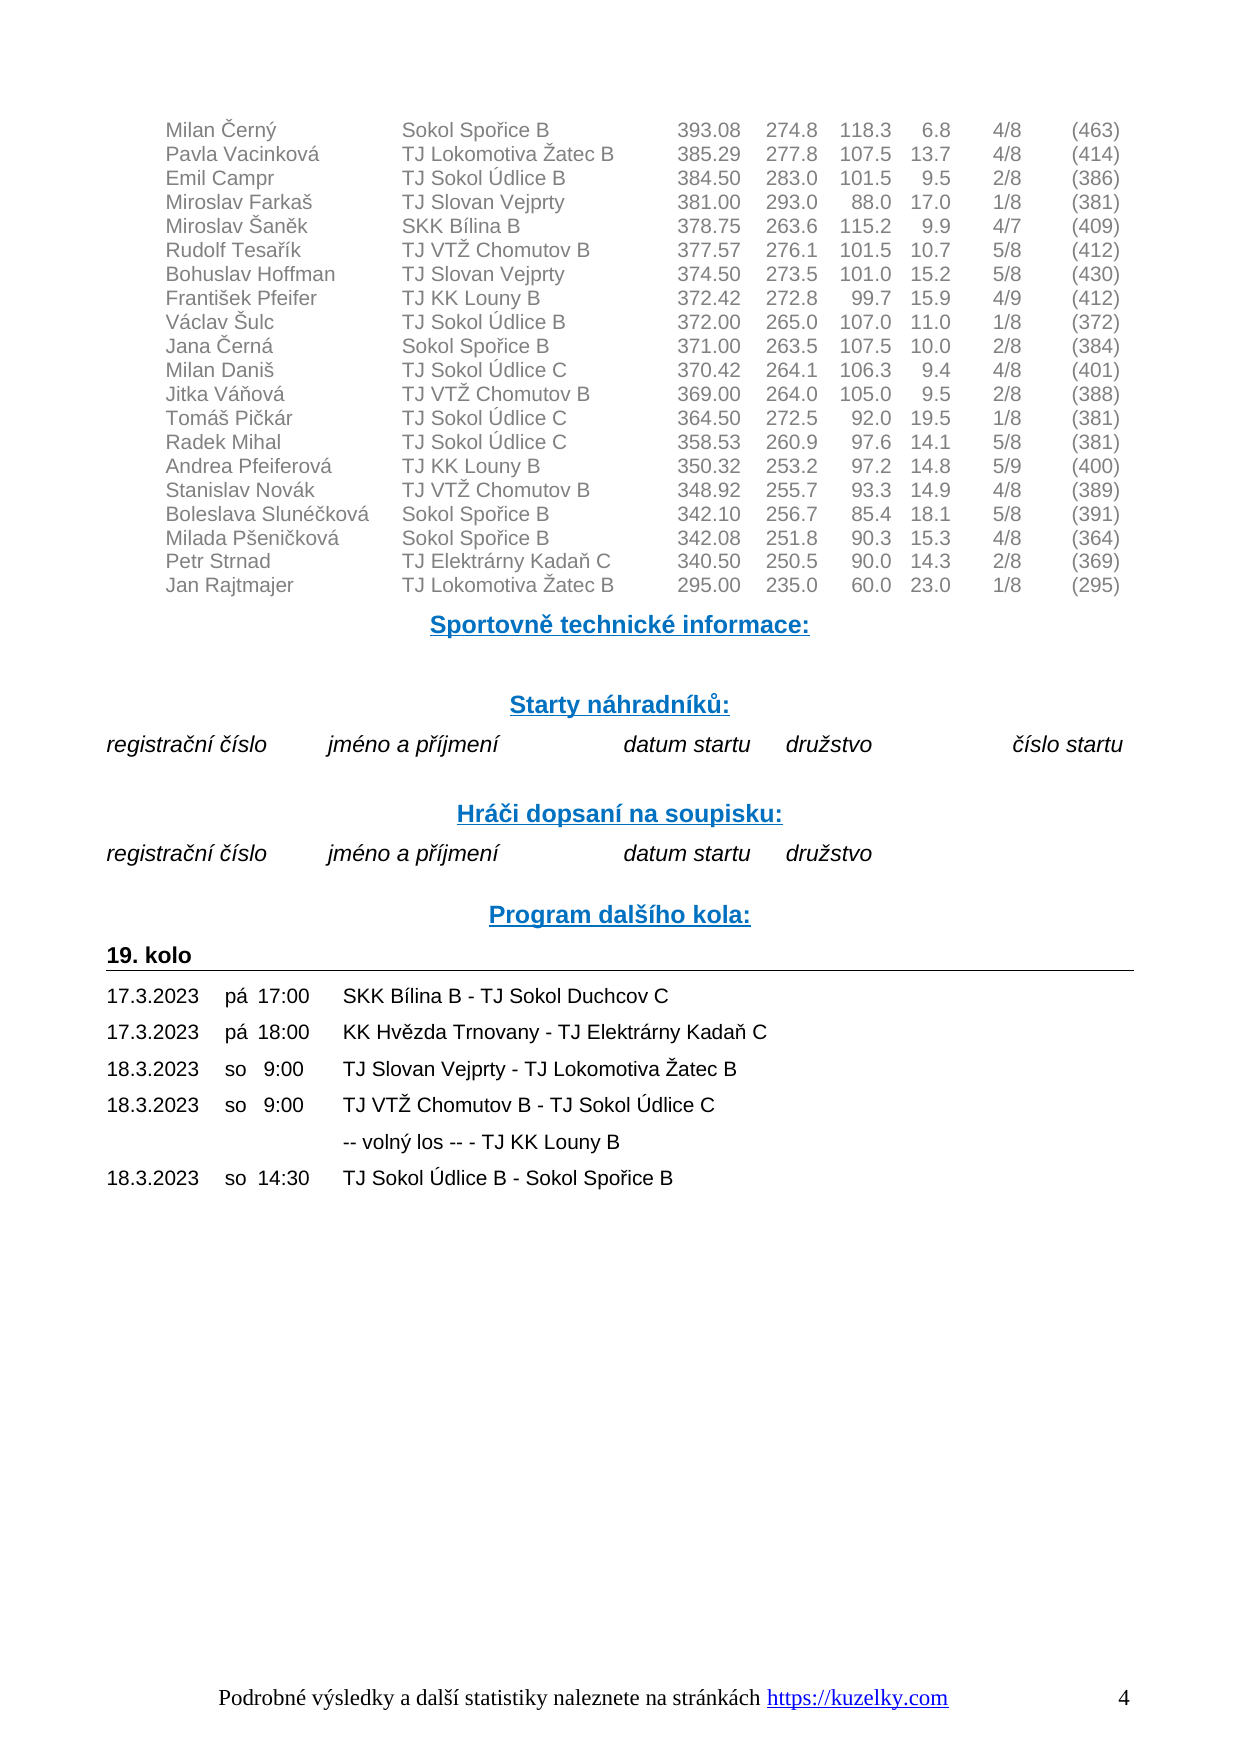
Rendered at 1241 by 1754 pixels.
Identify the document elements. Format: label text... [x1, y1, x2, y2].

text 17.3.2023 pá 18:00 KK Hvězda Trnovany - TJ Elektrárny Kadaň C [106, 1020, 1134, 1044]
text Milada Pšeničková Sokol Spořice B 342.08 251.8 90.3 15.3 4/8 (364) [106, 525, 1134, 549]
text Hráči dopsaní na soupisku: [94, 770, 1145, 827]
text Václav Šulc TJ Sokol Údlice B 372.00 265.0 107.0 11.0 1/8 (372) [106, 310, 1134, 334]
text Miroslav Šaněk SKK Bílina B 378.75 263.6 115.2 9.9 4/7 (409) [106, 214, 1134, 238]
text Milan Daniš TJ Sokol Údlice C 370.42 264.1 106.3 9.4 4/8 (401) [106, 358, 1134, 382]
text Pavla Vacinková TJ Lokomotiva Žatec B 385.29 277.8 107.5 13.7 4/8 (414) [106, 142, 1134, 166]
text Stanislav Novák TJ VTŽ Chomutov B 348.92 255.7 93.3 14.9 4/8 (389) [106, 477, 1134, 501]
text Starty náhradníků: [94, 690, 1145, 719]
text 17.3.2023 pá 17:00 SKK Bílina B - TJ Sokol Duchcov C [106, 984, 1134, 1008]
text Jitka Váňová TJ VTŽ Chomutov B 369.00 264.0 105.0 9.5 2/8 (388) [106, 382, 1134, 406]
text registrační číslo jméno a příjmení datum startu družstvo [106, 840, 1134, 866]
text 18.3.2023 so 9:00 TJ VTŽ Chomutov B - TJ Sokol Údlice C [106, 1093, 1134, 1117]
text František Pfeifer TJ KK Louny B 372.42 272.8 99.7 15.9 4/9 (412) [106, 286, 1134, 310]
text Program dalšího kola: [94, 900, 1145, 929]
text Emil Campr TJ Sokol Údlice B 384.50 283.0 101.5 9.5 2/8 (386) [106, 166, 1134, 190]
text Radek Mihal TJ Sokol Údlice C 358.53 260.9 97.6 14.1 5/8 (381) [106, 429, 1134, 453]
text Jana Černá Sokol Spořice B 371.00 263.5 107.5 10.0 2/8 (384) [106, 334, 1134, 358]
text Boleslava Slunéčková Sokol Spořice B 342.10 256.7 85.4 18.1 5/8 (391) [106, 501, 1134, 525]
text Milan Černý Sokol Spořice B 393.08 274.8 118.3 6.8 4/8 (463) [106, 118, 1134, 142]
text 18.3.2023 so 14:30 TJ Sokol Údlice B - Sokol Spořice B [106, 1166, 1134, 1190]
text Bohuslav Hoffman TJ Slovan Vejprty 374.50 273.5 101.0 15.2 5/8 (430) [106, 262, 1134, 286]
text Petr Strnad TJ Elektrárny Kadaň C 340.50 250.5 90.0 14.3 2/8 (369) [106, 549, 1134, 573]
text Rudolf Tesařík TJ VTŽ Chomutov B 377.57 276.1 101.5 10.7 5/8 (412) [106, 238, 1134, 262]
text Tomáš Pičkár TJ Sokol Údlice C 364.50 272.5 92.0 19.5 1/8 (381) [106, 406, 1134, 429]
text Sportovně technické informace: [94, 610, 1145, 638]
text Jan Rajtmajer TJ Lokomotiva Žatec B 295.00 235.0 60.0 23.0 1/8 (295) [106, 573, 1134, 597]
text Miroslav Farkaš TJ Slovan Vejprty 381.00 293.0 88.0 17.0 1/8 (381) [106, 190, 1134, 214]
text registrační číslo jméno a příjmení datum startu družstvo číslo startu [106, 731, 1134, 757]
text 18.3.2023 so 9:00 TJ Slovan Vejprty - TJ Lokomotiva Žatec B [106, 1057, 1134, 1081]
text Andrea Pfeiferová TJ KK Louny B 350.32 253.2 97.2 14.8 5/9 (400) [106, 453, 1134, 477]
text 19. kolo [106, 942, 1134, 970]
text -- volný los -- - TJ KK Louny B [106, 1129, 1134, 1153]
